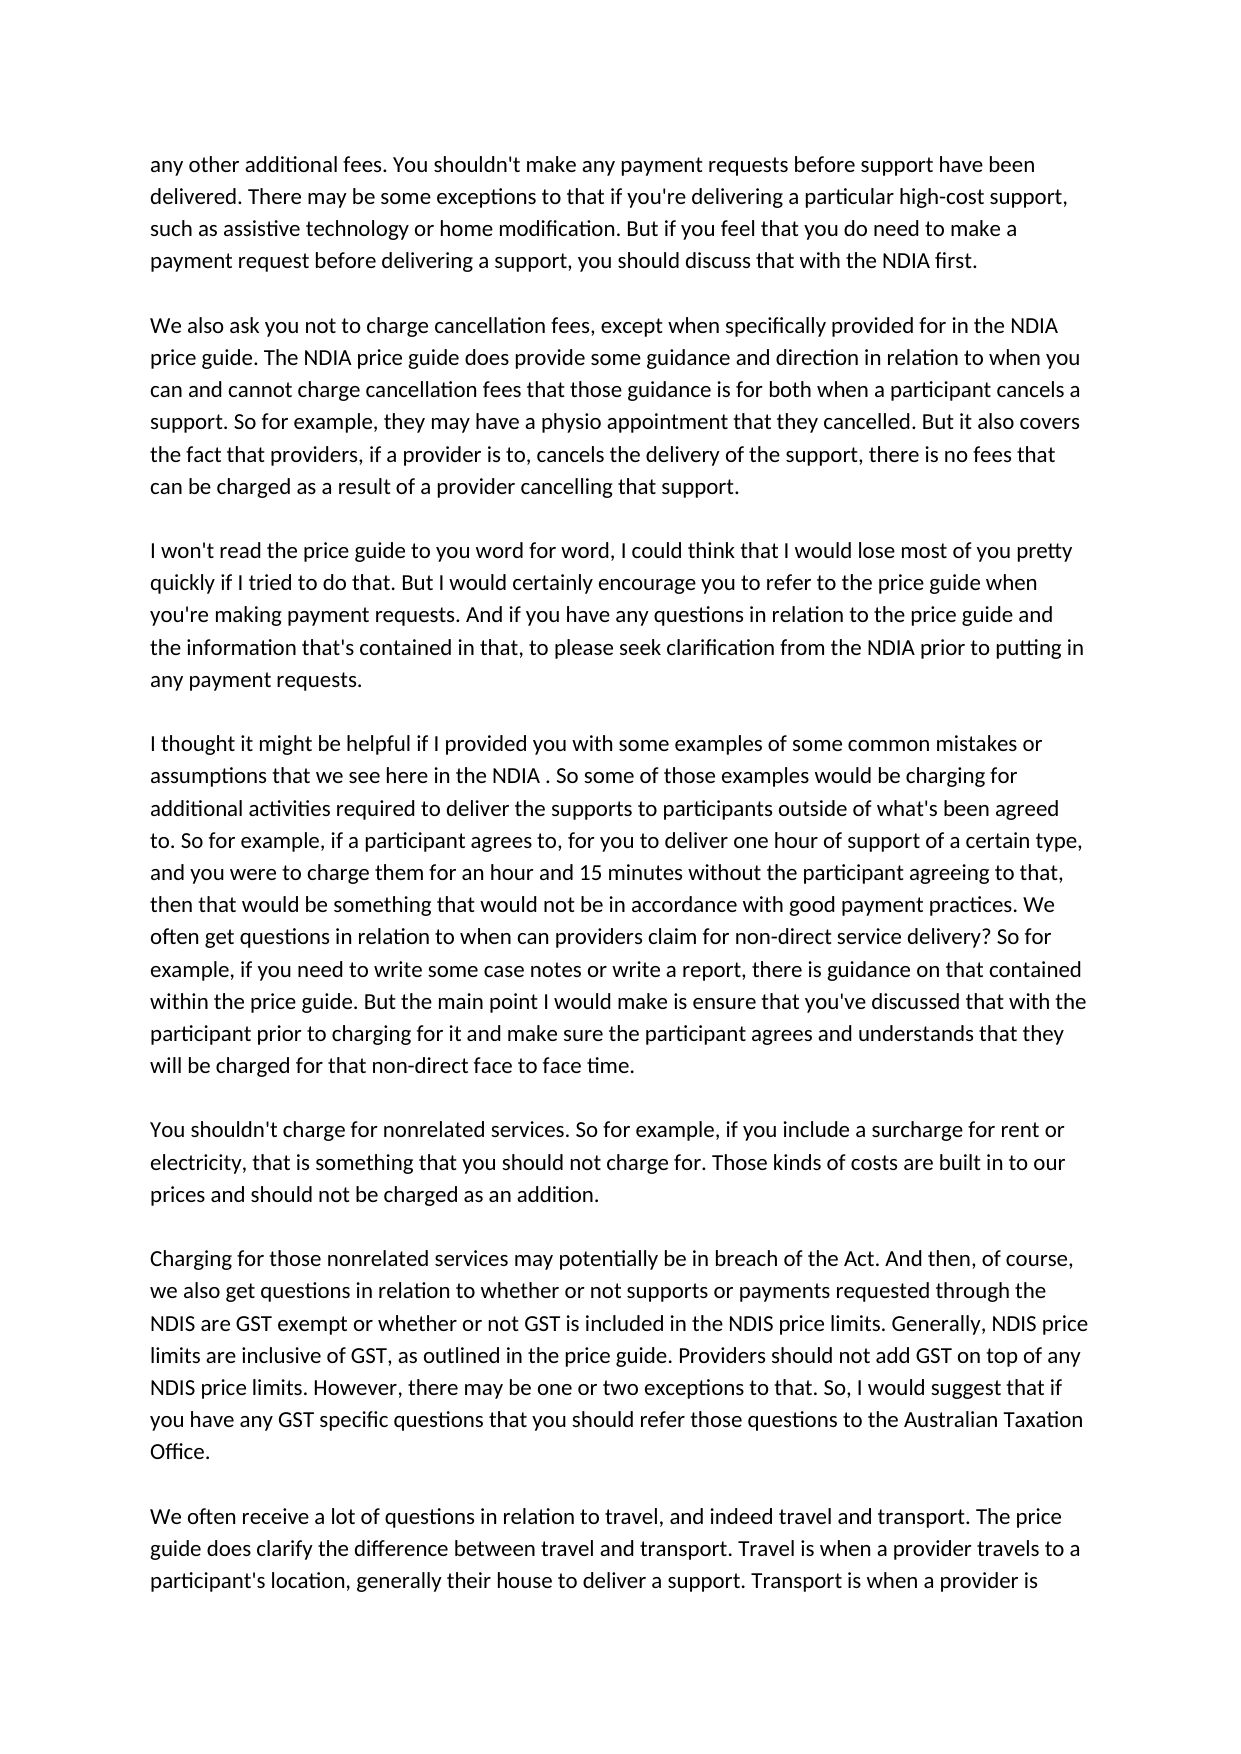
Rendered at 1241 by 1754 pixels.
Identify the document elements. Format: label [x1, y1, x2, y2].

text [150, 150, 1090, 1594]
